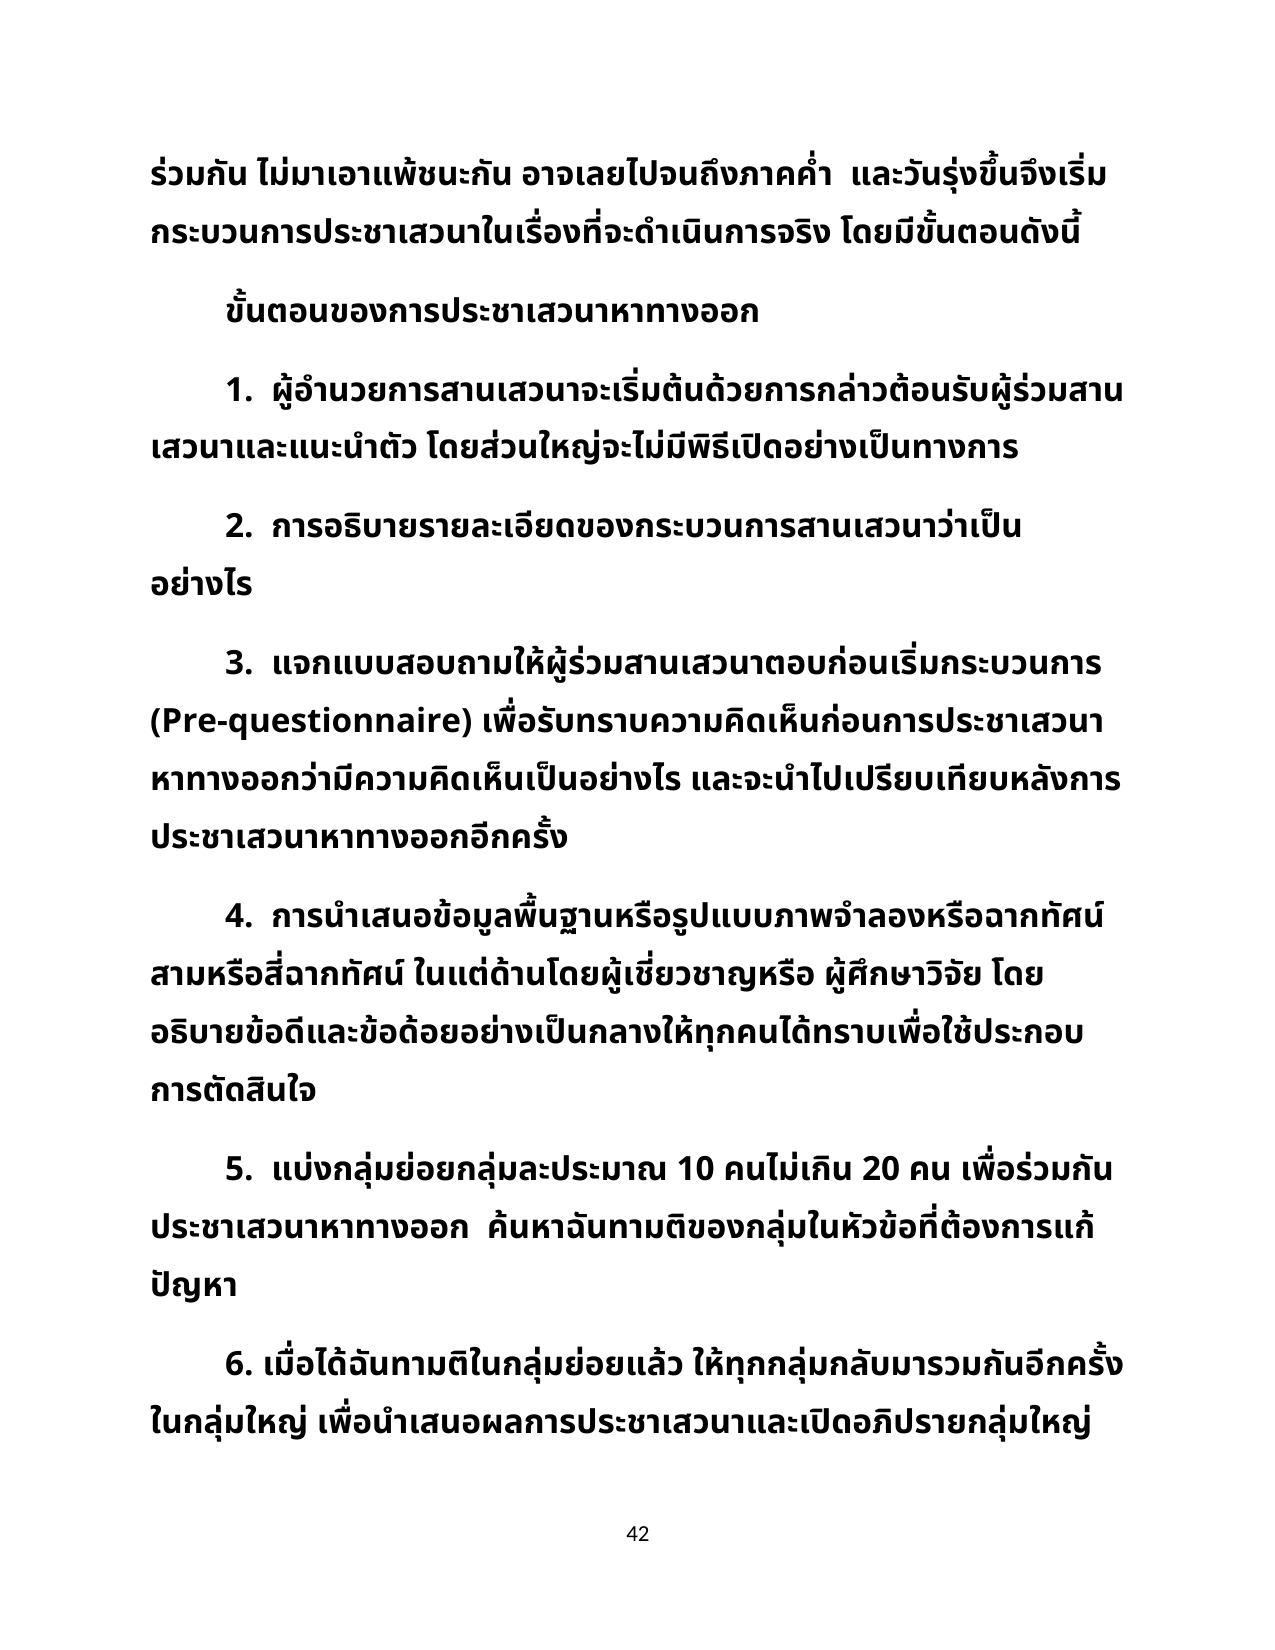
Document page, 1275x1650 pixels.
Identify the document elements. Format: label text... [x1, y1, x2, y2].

text 2. การอธิบายรายละเอียดของกระบวนการสานเสวนาว่าเป็นอย่างไร [150, 502, 1125, 611]
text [150, 150, 1125, 258]
text ขั้นตอนของการประชาเสวนาหาทางออก [150, 287, 1125, 337]
text 4. การนำเสนอข้อมูลพื้นฐานหรือรูปแบบภาพจำลองหรือฉากทัศน์สามหรือสี่ฉากทัศน์ ในแต่ด้านโดยผู้เชี่ยวชาญหรือ ผู้ศึกษาวิจัย โดยอธิบายข้อดีและข้อด้อยอย่างเป็นกลางให้ทุกคนได้ทราบเพื่อใช้ประกอบการตัดสินใจ [150, 892, 1125, 1116]
text 3. แจกแบบสอบถามให้ผู้ร่วมสานเสวนาตอบก่อนเริ่มกระบวนการ (Pre-questionnaire) เพื่อรับทราบความคิดเห็นก่อนการประชาเสวนาหาทางออกว่ามีความคิดเห็นเป็นอย่างไร และจะนำไปเปรียบเทียบหลังการประชาเสวนาหาทางออกอีกครั้ง [150, 639, 1125, 864]
text 5. แบ่งกลุ่มย่อยกลุ่มละประมาณ 10 คนไม่เกิน 20 คน เพื่อร่วมกันประชาเสวนาหาทางออก ค้นหาฉันทามติของกลุ่มในหัวข้อที่ต้องการแก้ปัญหา [150, 1145, 1125, 1311]
text 1. ผู้อำนวยการสานเสวนาจะเริ่มต้นด้วยการกล่าวต้อนรับผู้ร่วมสานเสวนาและแนะนำตัว โดยส่วนใหญ่จะไม่มีพิธีเปิดอย่างเป็นทางการ [150, 365, 1125, 474]
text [150, 1339, 1125, 1448]
